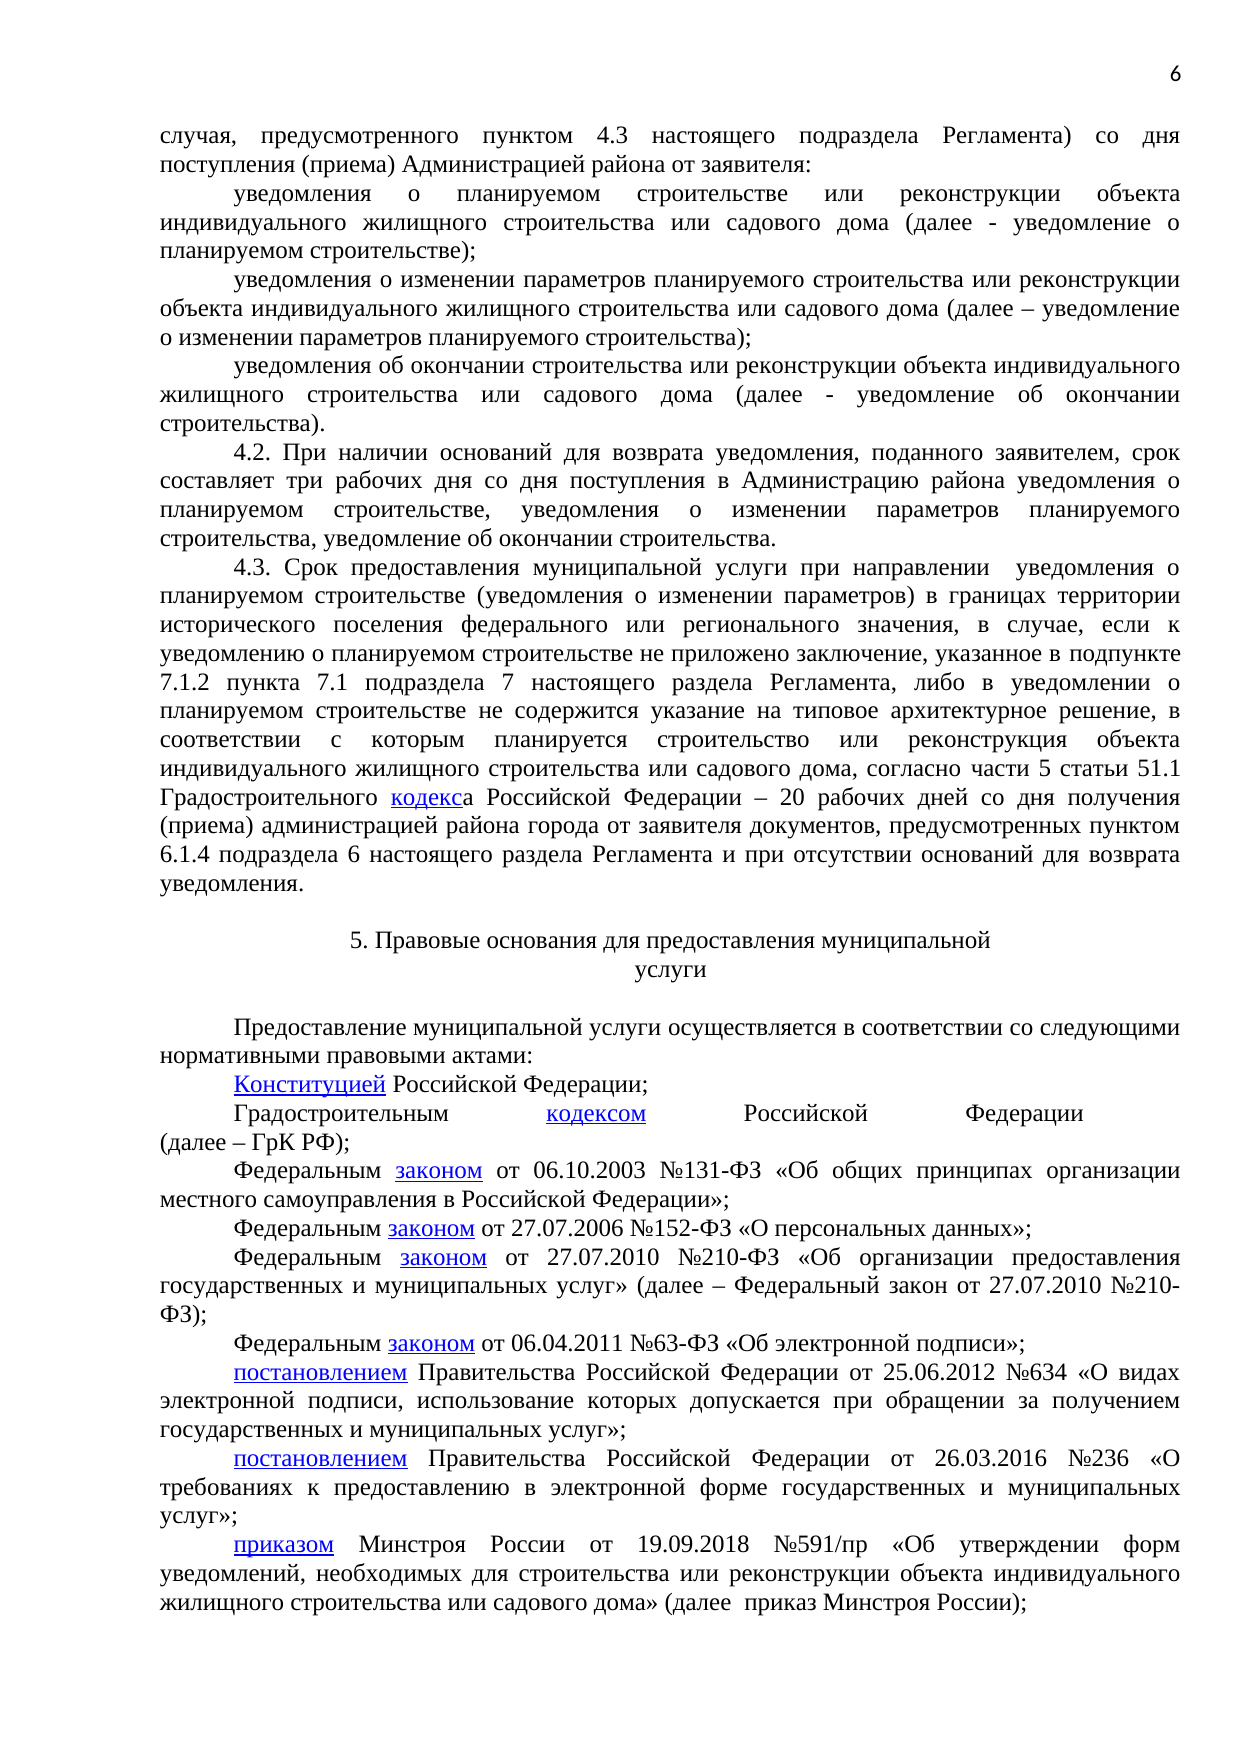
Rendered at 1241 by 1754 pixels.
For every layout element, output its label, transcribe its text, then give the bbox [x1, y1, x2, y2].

text 4.3. Срок предоставления муниципальной услуги при направлении уведомления о планируемом строительстве (уведомления о изменении параметров) в границах территории исторического поселения федерального или регионального значения, в случае, если к уведомлению о планируемом строительстве не приложено заключение, указанное в подпункте 7.1.2 пункта 7.1 подраздела 7 настоящего раздела Регламента, либо в уведомлении о планируемом строительстве не содержится указание на типовое архитектурное решение, в соответствии с которым планируется строительство или реконструкция объекта индивидуального жилищного строительства или садового дома, согласно части 5 статьи 51.1 Градостроительного кодекса Российской Федерации – 20 рабочих дней со дня получения (приема) администрацией района города от заявителя документов, предусмотренных пунктом 6.1.4 подраздела 6 настоящего раздела Регламента и при отсутствии оснований для возврата уведомления. [159, 552, 1181, 897]
text постановлением Правительства Российской Федерации от 26.03.2016 №236 «О требованиях к предоставлению в электронной форме государственных и муниципальных услуг»; [159, 1443, 1181, 1529]
text услуги [159, 954, 1181, 983]
text постановлением Правительства Российской Федерации от 25.06.2012 №634 «О видах электронной подписи, использование которых допускается при обращении за получением государственных и муниципальных услуг»; [159, 1357, 1181, 1443]
text Федеральным законом от 27.07.2006 №152-ФЗ «О персональных данных»; [159, 1213, 1181, 1242]
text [159, 121, 1181, 178]
text Конституцией Российской Федерации; [159, 1069, 1181, 1098]
text 5. Правовые основания для предоставления муниципальной [159, 926, 1181, 954]
text Градостроительным кодексом Российской Федерации (далее – ГрК РФ); [159, 1098, 1181, 1156]
text Федеральным законом от 27.07.2010 №210-ФЗ «Об организации предоставления государственных и муниципальных услуг» (далее – Федеральный закон от 27.07.2010 №210-ФЗ); [159, 1242, 1181, 1328]
text уведомления о планируемом строительстве или реконструкции объекта индивидуального жилищного строительства или садового дома (далее - уведомление о планируемом строительстве); [159, 178, 1181, 264]
text Предоставление муниципальной услуги осуществляется в соответствии со следующими нормативными правовыми актами: [159, 1012, 1181, 1069]
text уведомления об окончании строительства или реконструкции объекта индивидуального жилищного строительства или садового дома (далее - уведомление об окончании строительства). [159, 351, 1181, 437]
text Федеральным законом от 06.04.2011 №63-ФЗ «Об электронной подписи»; [159, 1328, 1181, 1357]
text приказом Минстроя России от 19.09.2018 №591/пр «Об утверждении форм уведомлений, необходимых для строительства или реконструкции объекта индивидуального жилищного строительства или садового дома» (далее приказ Минстроя России); [159, 1529, 1181, 1616]
text 4.2. При наличии оснований для возврата уведомления, поданного заявителем, срок составляет три рабочих дня со дня поступления в Администрацию района уведомления о планируемом строительстве, уведомления о изменении параметров планируемого строительства, уведомление об окончании строительства. [159, 437, 1181, 552]
text уведомления о изменении параметров планируемого строительства или реконструкции объекта индивидуального жилищного строительства или садового дома (далее – уведомление о изменении параметров планируемого строительства); [159, 264, 1181, 351]
text Федеральным законом от 06.10.2003 №131-ФЗ «Об общих принципах организации местного самоуправления в Российской Федерации»; [159, 1156, 1181, 1213]
